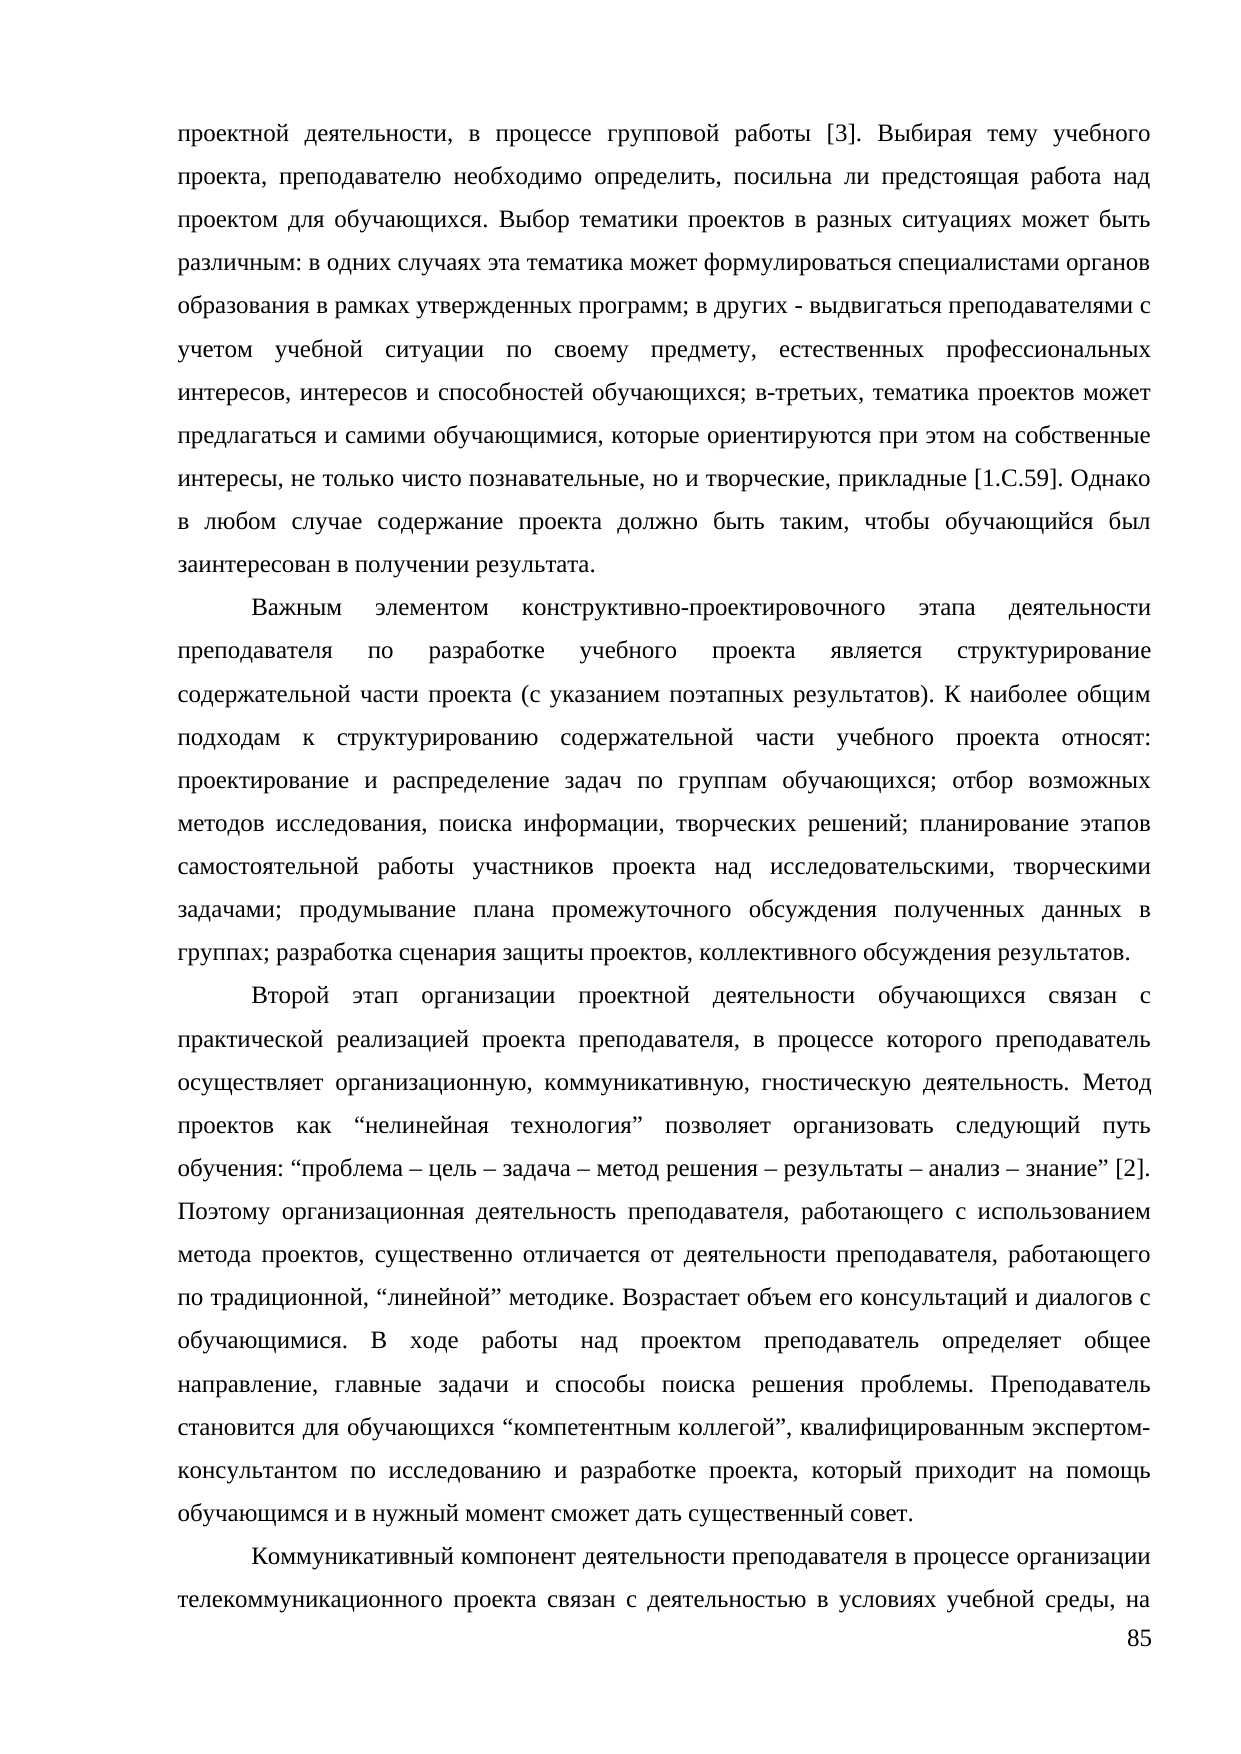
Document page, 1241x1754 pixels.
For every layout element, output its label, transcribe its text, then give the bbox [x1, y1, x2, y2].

text Второй этап организации проектной деятельности обучающихся связан с практической реализацией проекта преподавателя, в процессе которого преподаватель осуществляет организационную, коммуникативную, гностическую деятельность. Метод проектов как “нелинейная технология” позволяет организовать следующий путь обучения: “проблема – цель – задача – метод решения – результаты – анализ – знание” [2]. Поэтому организационная деятельность преподавателя, работающего с использованием метода проектов, существенно отличается от деятельности преподавателя, работающего по традиционной, “линейной” методике. Возрастает объем его консультаций и диалогов с обучающимися. В ходе работы над проектом преподаватель определяет общее направление, главные задачи и способы поиска решения проблемы. Преподаватель становится для обучающихся “компетентным коллегой”, квалифицированным экспертом-консультантом по исследованию и разработке проекта, который приходит на помощь обучающимся и в нужный момент сможет дать существенный совет. [177, 981, 1152, 1527]
text Важным элементом конструктивно-проектировочного этапа деятельности преподавателя по разработке учебного проекта является структурирование содержательной части проекта (с указанием поэтапных результатов). К наиболее общим подходам к структурированию содержательной части учебного проекта относят: проектирование и распределение задач по группам обучающихся; отбор возможных методов исследования, поиска информации, творческих решений; планирование этапов самостоятельной работы участников проекта над исследовательскими, творческими задачами; продумывание плана промежуточного обсуждения полученных данных в группах; разработка сценария защиты проектов, коллективного обсуждения результатов. [177, 592, 1152, 966]
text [177, 118, 1152, 578]
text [177, 1541, 1152, 1613]
